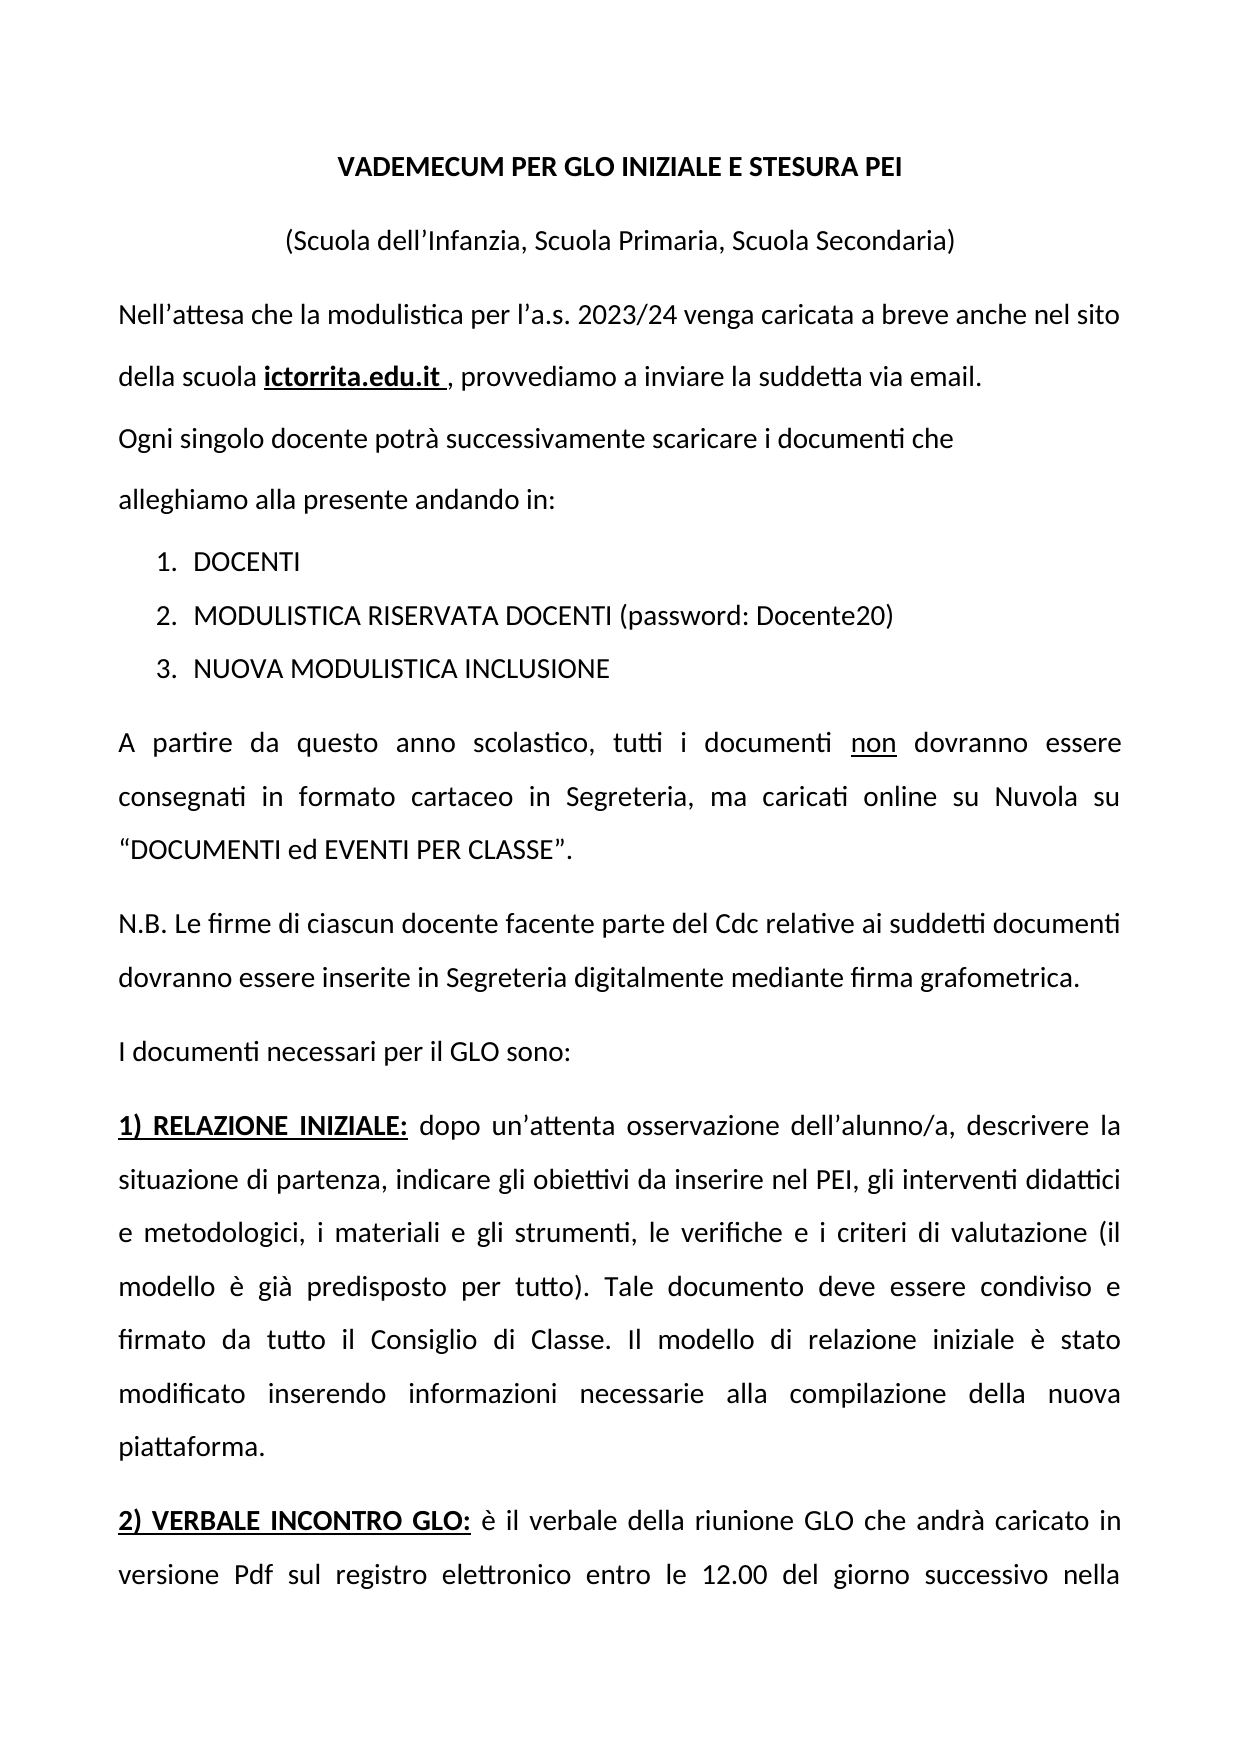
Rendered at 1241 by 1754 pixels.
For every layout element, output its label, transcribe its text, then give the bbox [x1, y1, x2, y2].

list I documenti necessari per il GLO sono: [118, 1033, 1122, 1069]
list MODULISTICA RISERVATA DOCENTI (password: Docente20) [156, 597, 1122, 632]
text (Scuola dell’Infanzia, Scuola Primaria, Scuola Secondaria) [118, 222, 1122, 257]
text alleghiamo alla presente andando in: [118, 481, 1122, 517]
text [118, 1502, 1122, 1591]
text 1) RELAZIONE INIZIALE: dopo un’attenta osservazione dell’alunno/a, descrivere la situazione di partenza, indicare gli obiettivi da inserire nel PEI, gli interventi didattici e metodologici, i materiali e gli strumenti, le verifiche e i criteri di valutazione (il modello è già predisposto per tutto). Tale documento deve essere condiviso e firmato da tutto il Consiglio di Classe. Il modello di relazione iniziale è stato modificato inserendo informazioni necessarie alla compilazione della nuova piattaforma. [118, 1107, 1122, 1464]
text VADEMECUM PER GLO INIZIALE E STESURA PEI [118, 148, 1122, 183]
text N.B. Le firme di ciascun docente facente parte del Cdc relative ai suddetti documenti dovranno essere inserite in Segreteria digitalmente mediante firma grafometrica. [118, 906, 1122, 994]
text A partire da questo anno scolastico, tutti i documenti non dovranno essere consegnati in formato cartaceo in Segreteria, ma caricati online su Nuvola su “DOCUMENTI ed EVENTI PER CLASSE”. [118, 724, 1122, 867]
text Nell’attesa che la modulistica per l’a.s. 2023/24 venga caricata a breve anche nel sito [118, 296, 1122, 332]
text Ogni singolo docente potrà successivamente scaricare i documenti che [118, 420, 1122, 455]
list DOCENTI [156, 543, 1122, 579]
text della scuola ictorrita.edu.it , provvediamo a inviare la suddetta via email. [118, 358, 1122, 393]
list NUOVA MODULISTICA INCLUSIONE [156, 650, 1122, 686]
